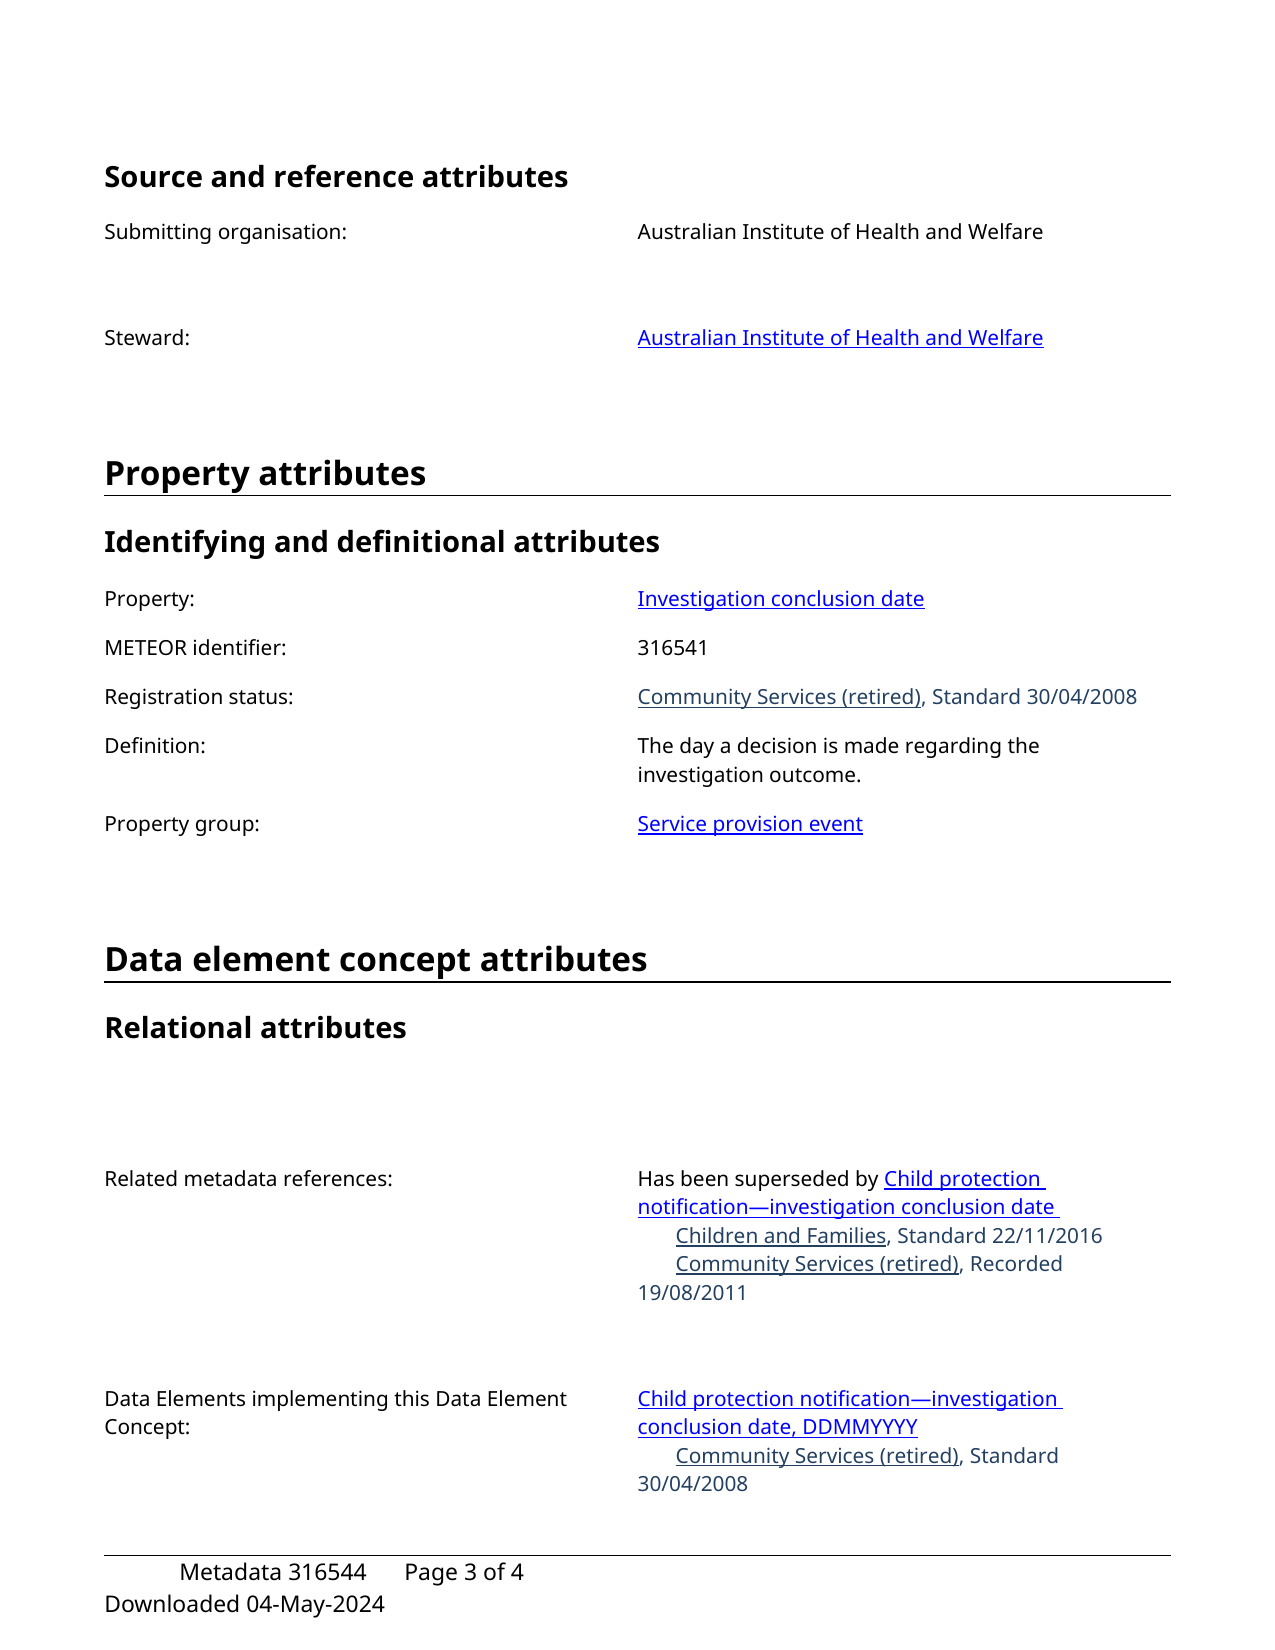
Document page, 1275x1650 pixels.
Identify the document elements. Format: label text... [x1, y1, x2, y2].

table_header Has been superseded by Child protection notification—investigation conclusion date Children and Families, Standard 22/11/2016 Community Services (retired), Recorded 19/08/2011 [626, 1154, 1159, 1373]
subtitle Relational attributes [104, 1008, 1171, 1047]
subtitle Data element concept attributes [104, 936, 1171, 981]
subtitle Property attributes [104, 449, 1171, 495]
table_cell Community Services (retired), Standard 30/04/2008 [626, 672, 1159, 721]
table_cell Service provision event [626, 799, 1159, 848]
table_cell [626, 1374, 1159, 1537]
table_cell Australian Institute of Health and Welfare [626, 313, 1159, 362]
table_header Investigation conclusion date [626, 574, 1159, 623]
table_cell Australian Institute of Health and Welfare [626, 206, 1159, 312]
table_cell Source and reference attributes [93, 110, 1159, 206]
table_cell Submitting organisation: [93, 206, 626, 312]
table_cell METEOR identifier: [93, 623, 626, 672]
table_cell Property group: [93, 799, 626, 848]
table_cell 316541 [626, 623, 1159, 672]
table_header Related metadata references: [93, 1154, 626, 1373]
table_cell The day a decision is made regarding the investigation outcome. [626, 721, 1159, 799]
table_cell Registration status: [93, 672, 626, 721]
subtitle Identifying and definitional attributes [104, 521, 1171, 561]
table_header Property: [93, 574, 626, 623]
table_cell Steward: [93, 313, 626, 362]
table_cell Definition: [93, 721, 626, 799]
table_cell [93, 1374, 626, 1537]
